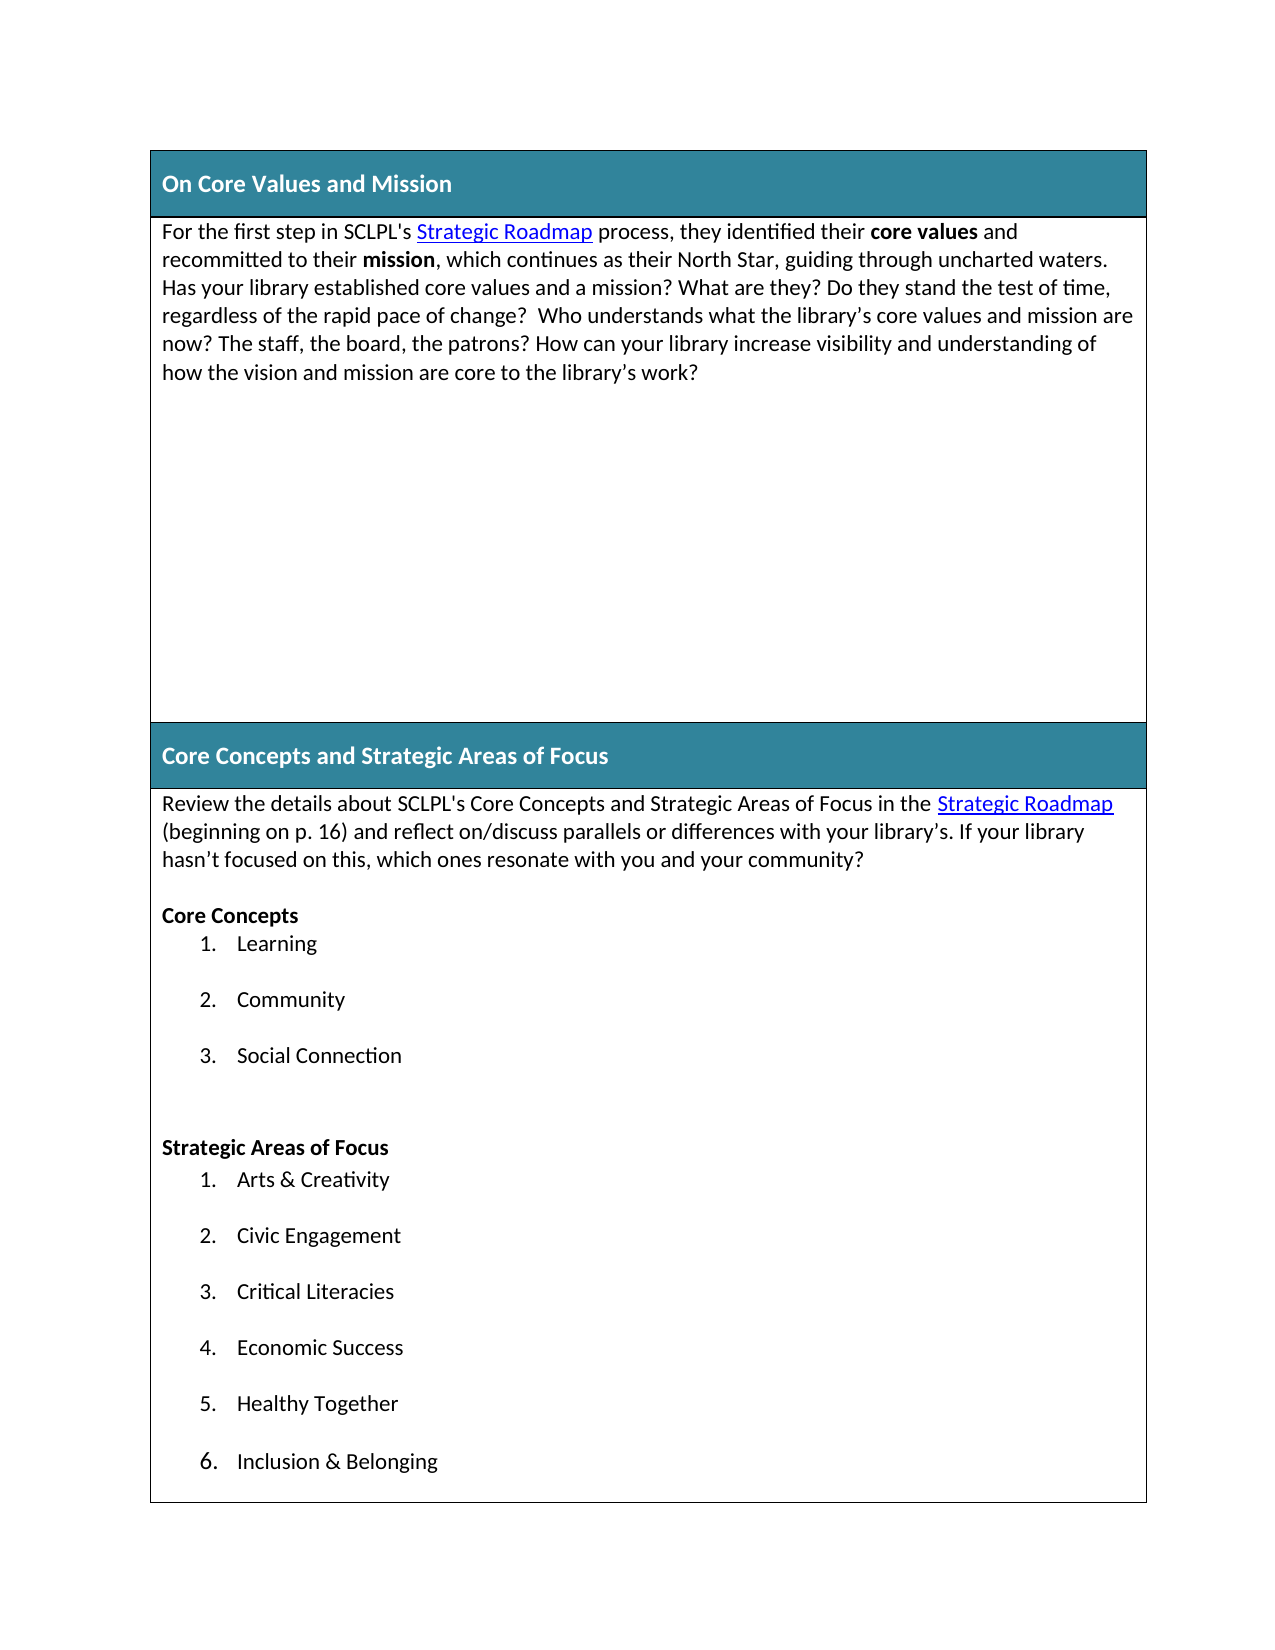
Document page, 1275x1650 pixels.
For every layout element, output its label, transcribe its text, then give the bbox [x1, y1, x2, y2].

table_cell On Core Values and Mission [151, 151, 1146, 216]
table_cell Core Concepts and Strategic Areas of Focus [151, 723, 1146, 788]
table_cell Review the details about SCLPL's Core Concepts and Strategic Areas of Focus in the Strategic Roadmap (beginning on p. 16) and reflect on/discuss parallels or differences with your library’s. If your library hasn’t focused on this, which ones resonate with you and your community? Core Concepts Learning Community Social Connection Strategic Areas of Focus Arts & Creativity Civic Engagement Critical Literacies Economic Success Healthy Together Inclusion & Belonging [151, 789, 1146, 1502]
table_cell For the first step in SCLPL's Strategic Roadmap process, they identified their core values and recommitted to their mission, which continues as their North Star, guiding through uncharted waters. Has your library established core values and a mission? What are they? Do they stand the test of time, regardless of the rapid pace of change? Who understands what the library’s core values and mission are now? The staff, the board, the patrons? How can your library increase visibility and understanding of how the vision and mission are core to the library’s work? [151, 218, 1146, 722]
